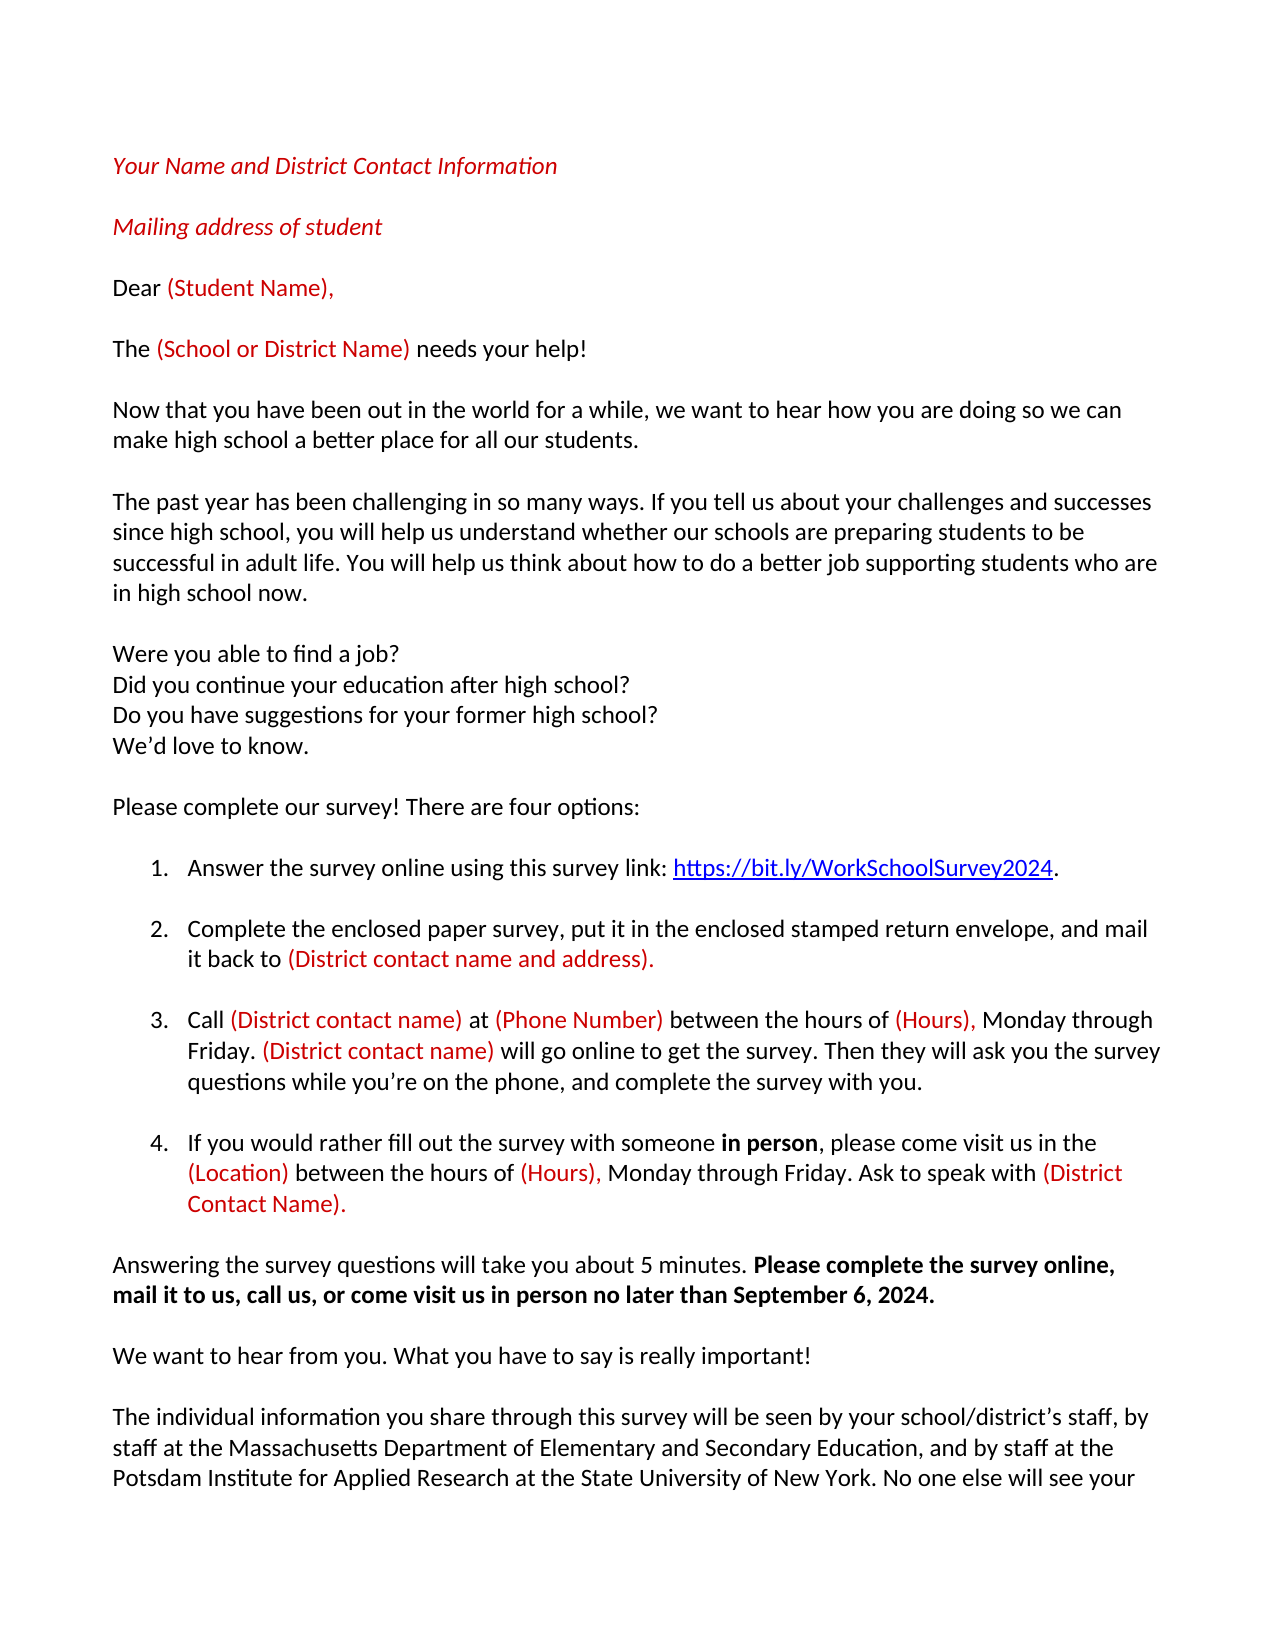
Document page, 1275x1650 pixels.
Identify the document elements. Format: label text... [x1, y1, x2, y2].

text Do you have suggestions for your former high school? [112, 699, 1162, 730]
text We want to hear from you. What you have to say is really important! [112, 1340, 1162, 1371]
list Answer the survey online using this survey link: https://bit.ly/WorkSchoolSurvey2024. [150, 852, 1162, 882]
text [112, 1401, 1162, 1493]
text Answering the survey questions will take you about 5 minutes. Please complete the survey online, mail it to us, call us, or come visit us in person no later than September 6, 2024. [112, 1249, 1162, 1310]
text Please complete our survey! There are four options: [112, 791, 1162, 821]
text We’d love to know. [112, 730, 1162, 760]
list Call (District contact name) at (Phone Number) between the hours of (Hours), Monday through Friday. (District contact name) will go online to get the survey. Then they will ask you the survey questions while you’re on the phone, and complete the survey with you. [150, 1004, 1162, 1096]
list Complete the enclosed paper survey, put it in the enclosed stamped return envelope, and mail it back to (District contact name and address). [150, 913, 1162, 974]
text Were you able to find a job? [112, 638, 1162, 669]
text The (School or District Name) needs your help! [112, 333, 1162, 364]
text The past year has been challenging in so many ways. If you tell us about your challenges and successes since high school, you will help us understand whether our schools are preparing students to be successful in adult life. You will help us think about how to do a better job supporting students who are in high school now. [112, 486, 1162, 608]
list If you would rather fill out the survey with someone in person, please come visit us in the (Location) between the hours of (Hours), Monday through Friday. Ask to speak with (District Contact Name). [150, 1127, 1162, 1218]
text Mailing address of student [112, 211, 1162, 242]
text Dear (Student Name), [112, 272, 1162, 303]
text Did you continue your education after high school? [112, 669, 1162, 699]
text Your Name and District Contact Information [112, 150, 1162, 181]
text Now that you have been out in the world for a while, we want to hear how you are doing so we can make high school a better place for all our students. [112, 394, 1162, 455]
